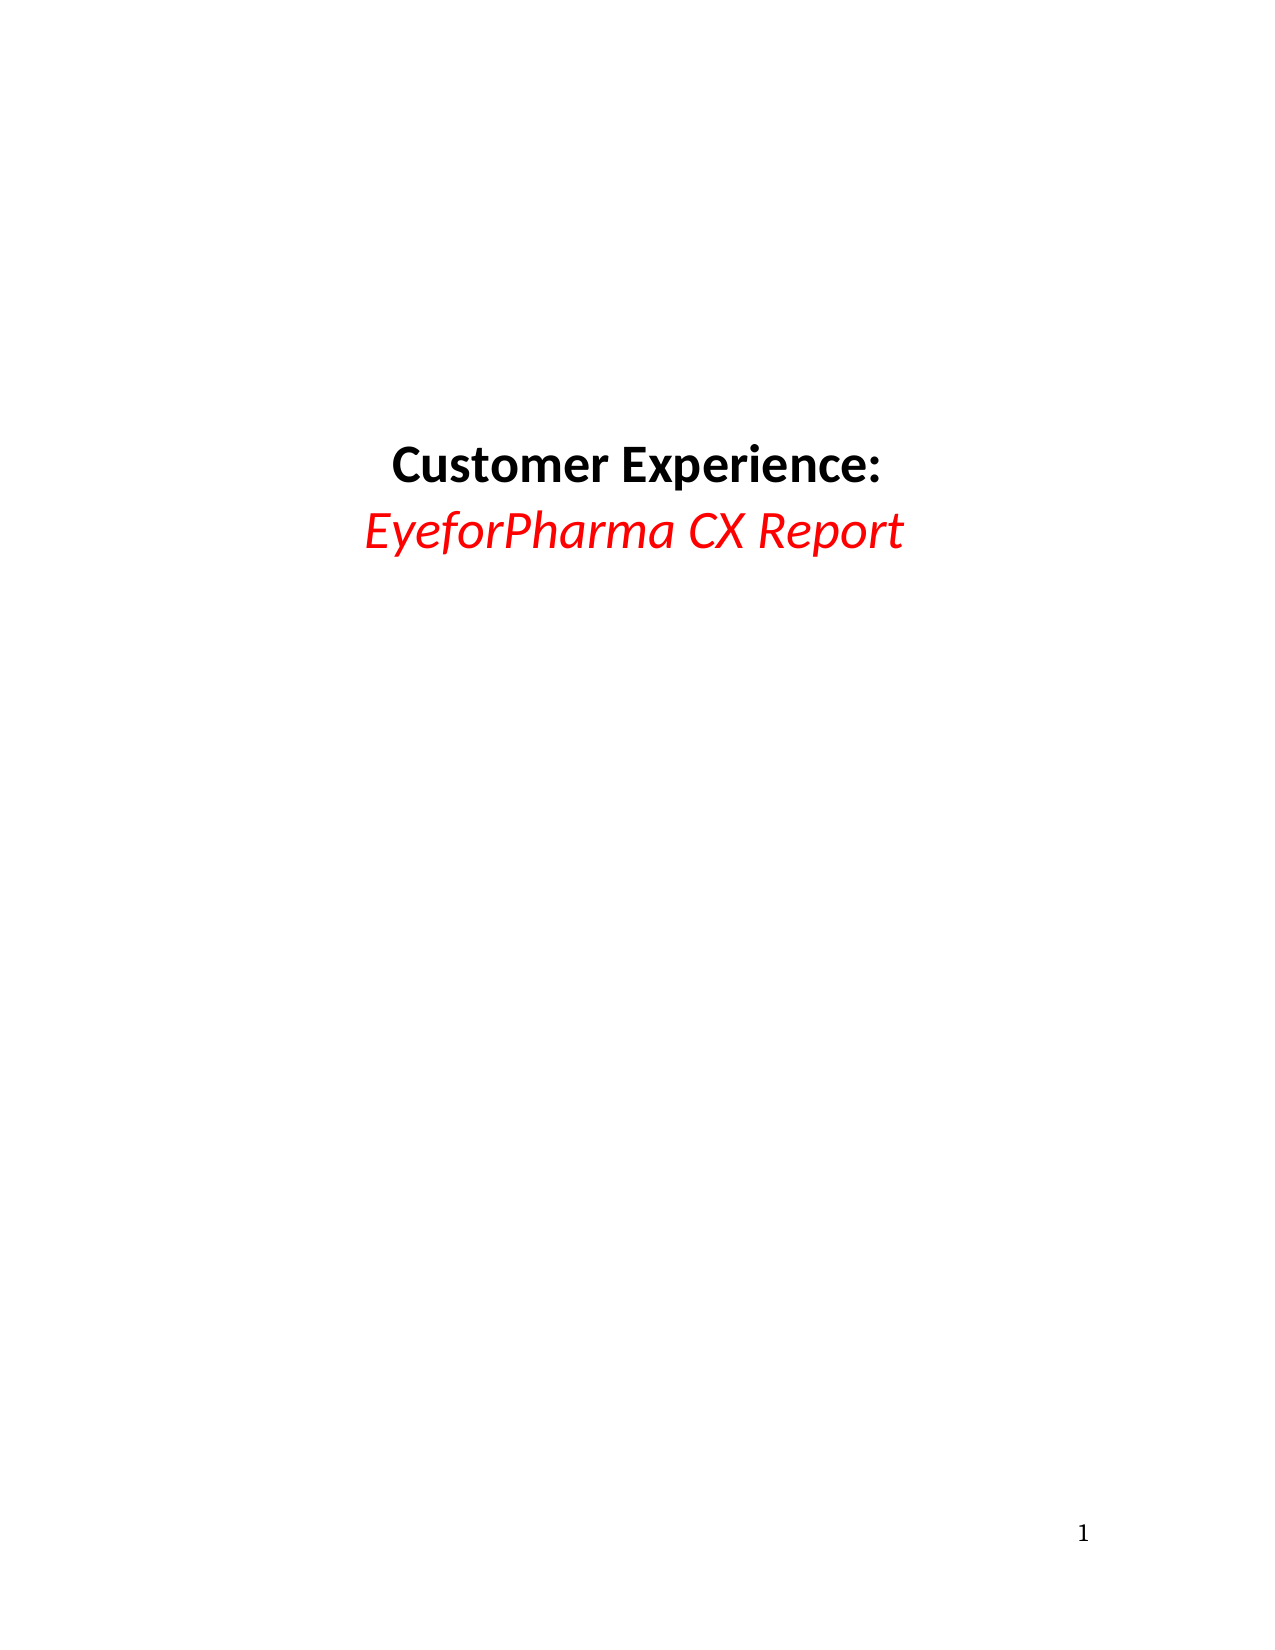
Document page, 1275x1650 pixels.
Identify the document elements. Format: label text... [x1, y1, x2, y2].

text EyeforPharma CX Report [187, 496, 1087, 562]
text Customer Experience: [187, 430, 1087, 496]
